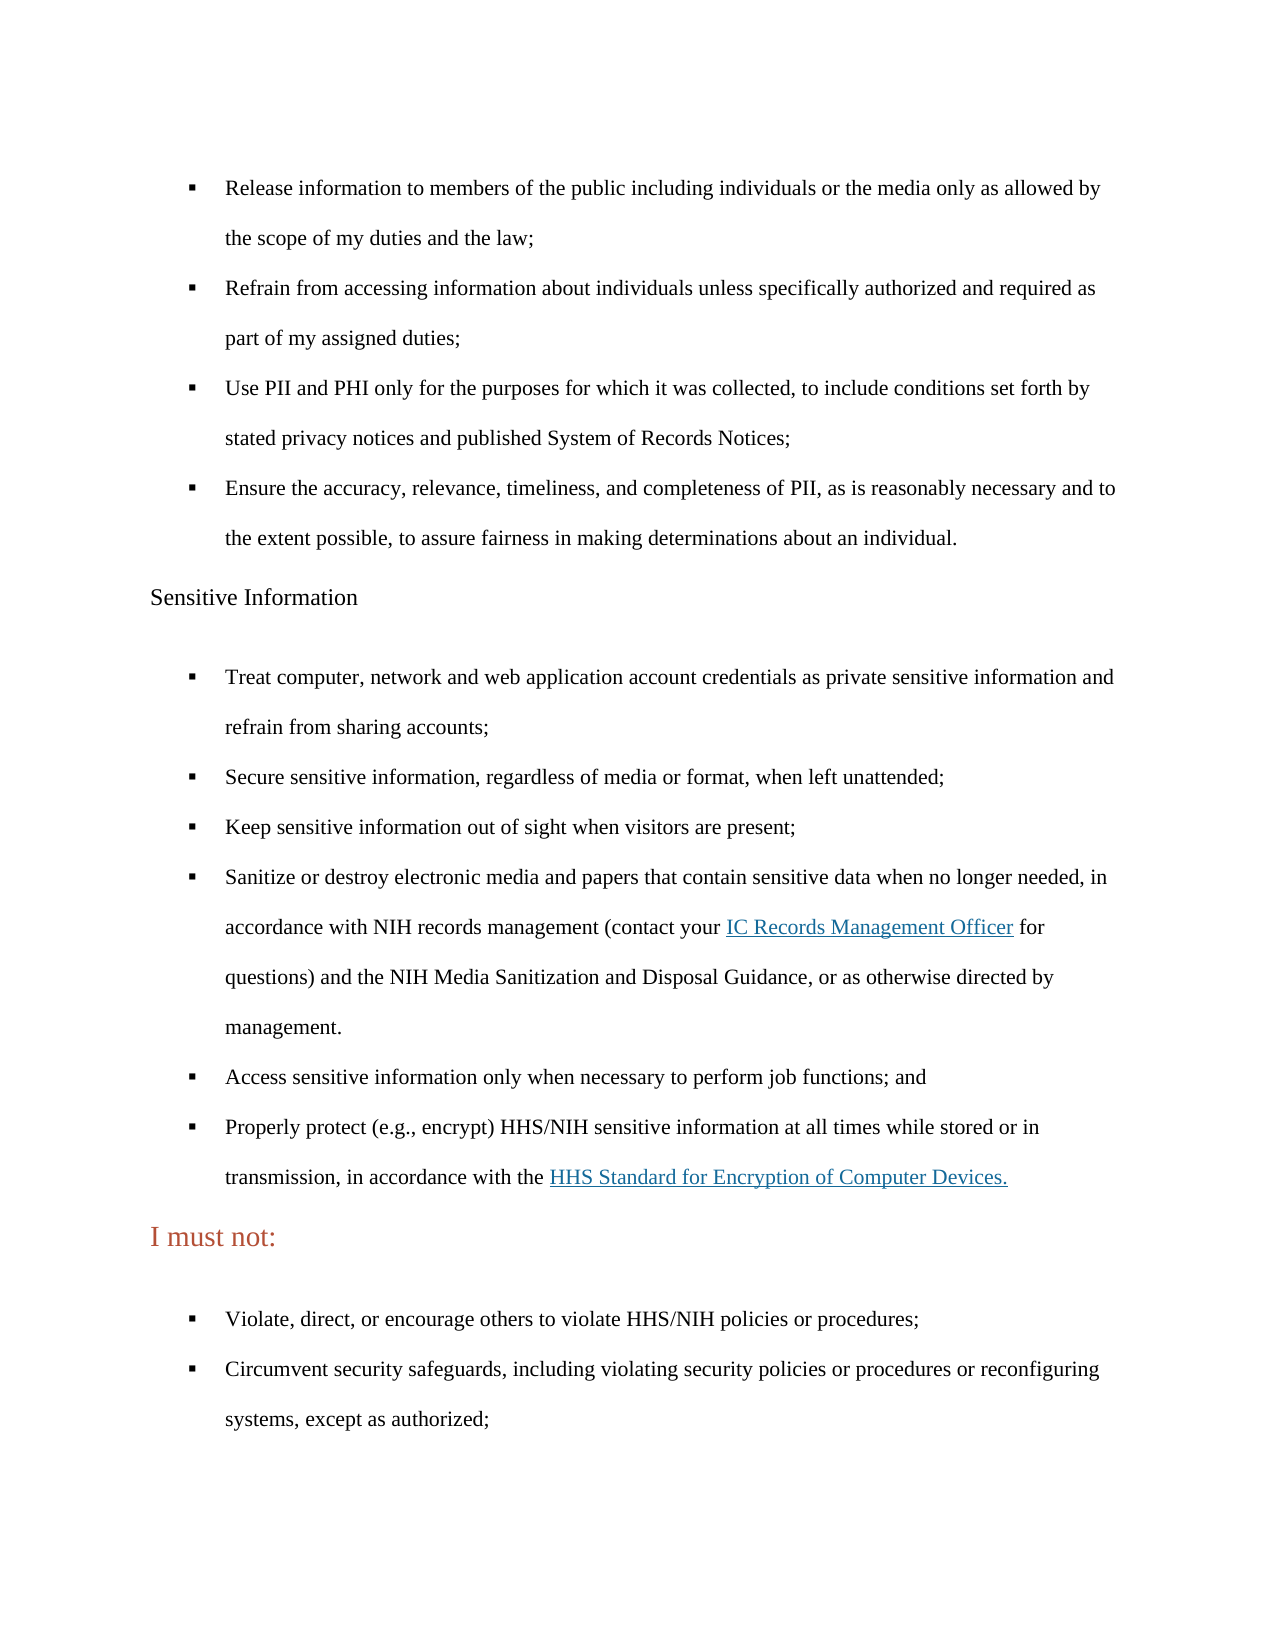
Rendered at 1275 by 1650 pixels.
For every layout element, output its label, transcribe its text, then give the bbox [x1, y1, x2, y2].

list Access sensitive information only when necessary to perform job functions; and [187, 1039, 1125, 1089]
list Ensure the accuracy, relevance, timeliness, and completeness of PII, as is reasonably necessary and to the extent possible, to assure fairness in making determinations about an individual. [187, 450, 1125, 550]
list Properly protect (e.g., encrypt) HHS/NIH sensitive information at all times while stored or in transmission, in accordance with the HHS Standard for Encryption of Computer Devices. [187, 1089, 1125, 1189]
list Circumvent security safeguards, including violating security policies or procedures or reconfiguring systems, except as authorized; [187, 1331, 1125, 1431]
list Treat computer, network and web application account credentials as private sensitive information and refrain from sharing accounts; [187, 639, 1125, 739]
list Refrain from accessing information about individuals unless specifically authorized and required as part of my assigned duties; [187, 250, 1125, 350]
list Sanitize or destroy electronic media and papers that contain sensitive data when no longer needed, in accordance with NIH records management (contact your IC Records Management Officer for questions) and the NIH Media Sanitization and Disposal Guidance, or as otherwise directed by management. [187, 839, 1125, 1039]
subtitle I must not: [150, 1219, 1125, 1252]
list Violate, direct, or encourage others to violate HHS/NIH policies or procedures; [187, 1281, 1125, 1331]
list Use PII and PHI only for the purposes for which it was collected, to include conditions set forth by stated privacy notices and published System of Records Notices; [187, 350, 1125, 450]
list Secure sensitive information, regardless of media or format, when left unattended; [187, 739, 1125, 789]
subtitle Sensitive Information [150, 579, 1125, 610]
list Keep sensitive information out of sight when visitors are present; [187, 789, 1125, 839]
list Release information to members of the public including individuals or the media only as allowed by the scope of my duties and the law; [187, 150, 1125, 250]
